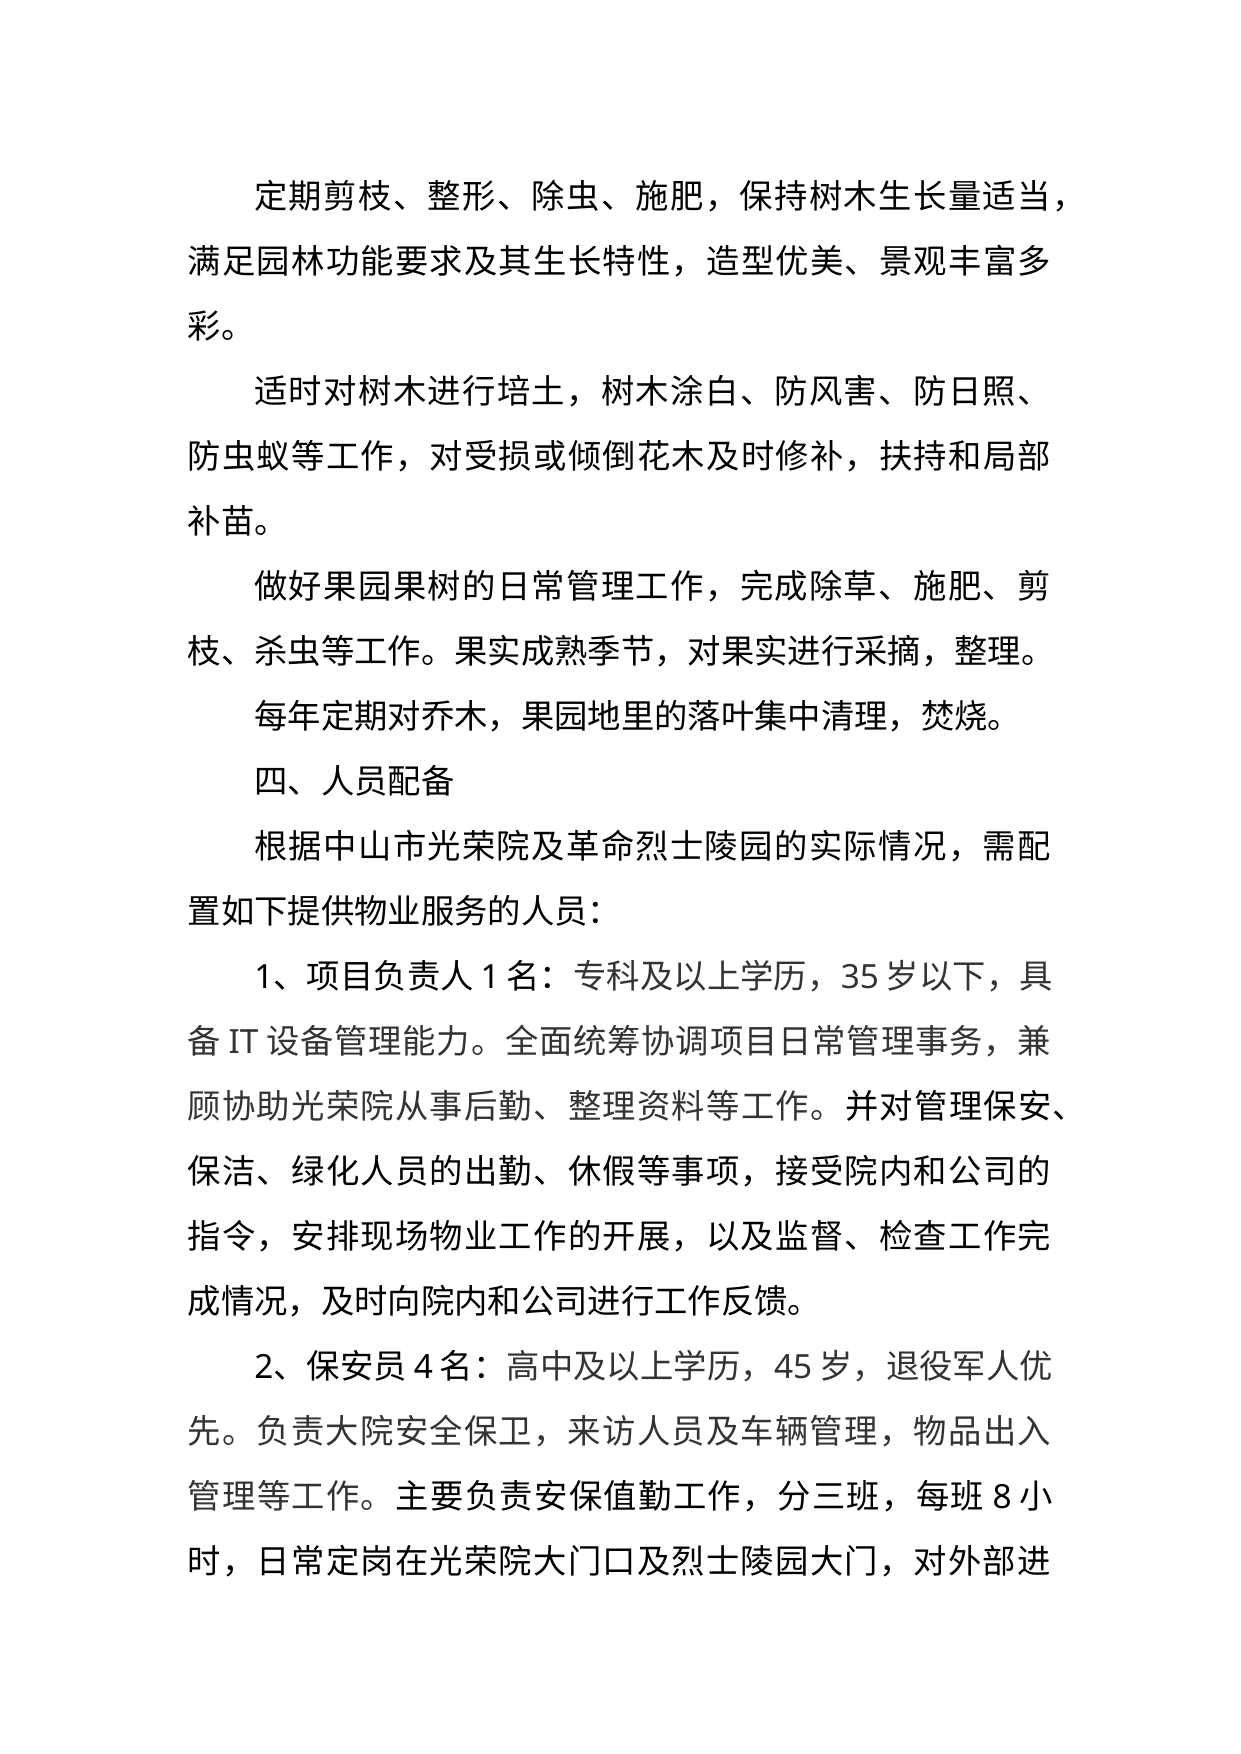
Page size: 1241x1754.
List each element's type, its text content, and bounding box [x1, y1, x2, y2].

text 每年定期对乔木，果园地里的落叶集中清理，焚烧。 [187, 682, 1053, 747]
text 四、人员配备 [187, 747, 1053, 812]
list 项目负责人1名：专科及以上学历，35岁以下，具备IT设备管理能力。全面统筹协调项目日常管理事务，兼顾协助光荣院从事后勤、整理资料等工作。并对管理保安、保洁、绿化人员的出勤、休假等事项，接受院内和公司的指令，安排现场物业工作的开展，以及监督、检查工作完成情况，及时向院内和公司进行工作反馈。 [187, 942, 1053, 1332]
text 根据中山市光荣院及革命烈士陵园的实际情况，需配置如下提供物业服务的人员： [187, 812, 1053, 942]
text 做好果园果树的日常管理工作，完成除草、施肥、剪枝、杀虫等工作。果实成熟季节，对果实进行采摘，整理。 [187, 552, 1053, 682]
text 定期剪枝、整形、除虫、施肥，保持树木生长量适当，满足园林功能要求及其生长特性，造型优美、景观丰富多彩。 [187, 162, 1053, 357]
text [187, 1332, 1053, 1592]
text 适时对树木进行培土，树木涂白、防风害、防日照、防虫蚁等工作，对受损或倾倒花木及时修补，扶持和局部补苗。 [187, 357, 1053, 552]
